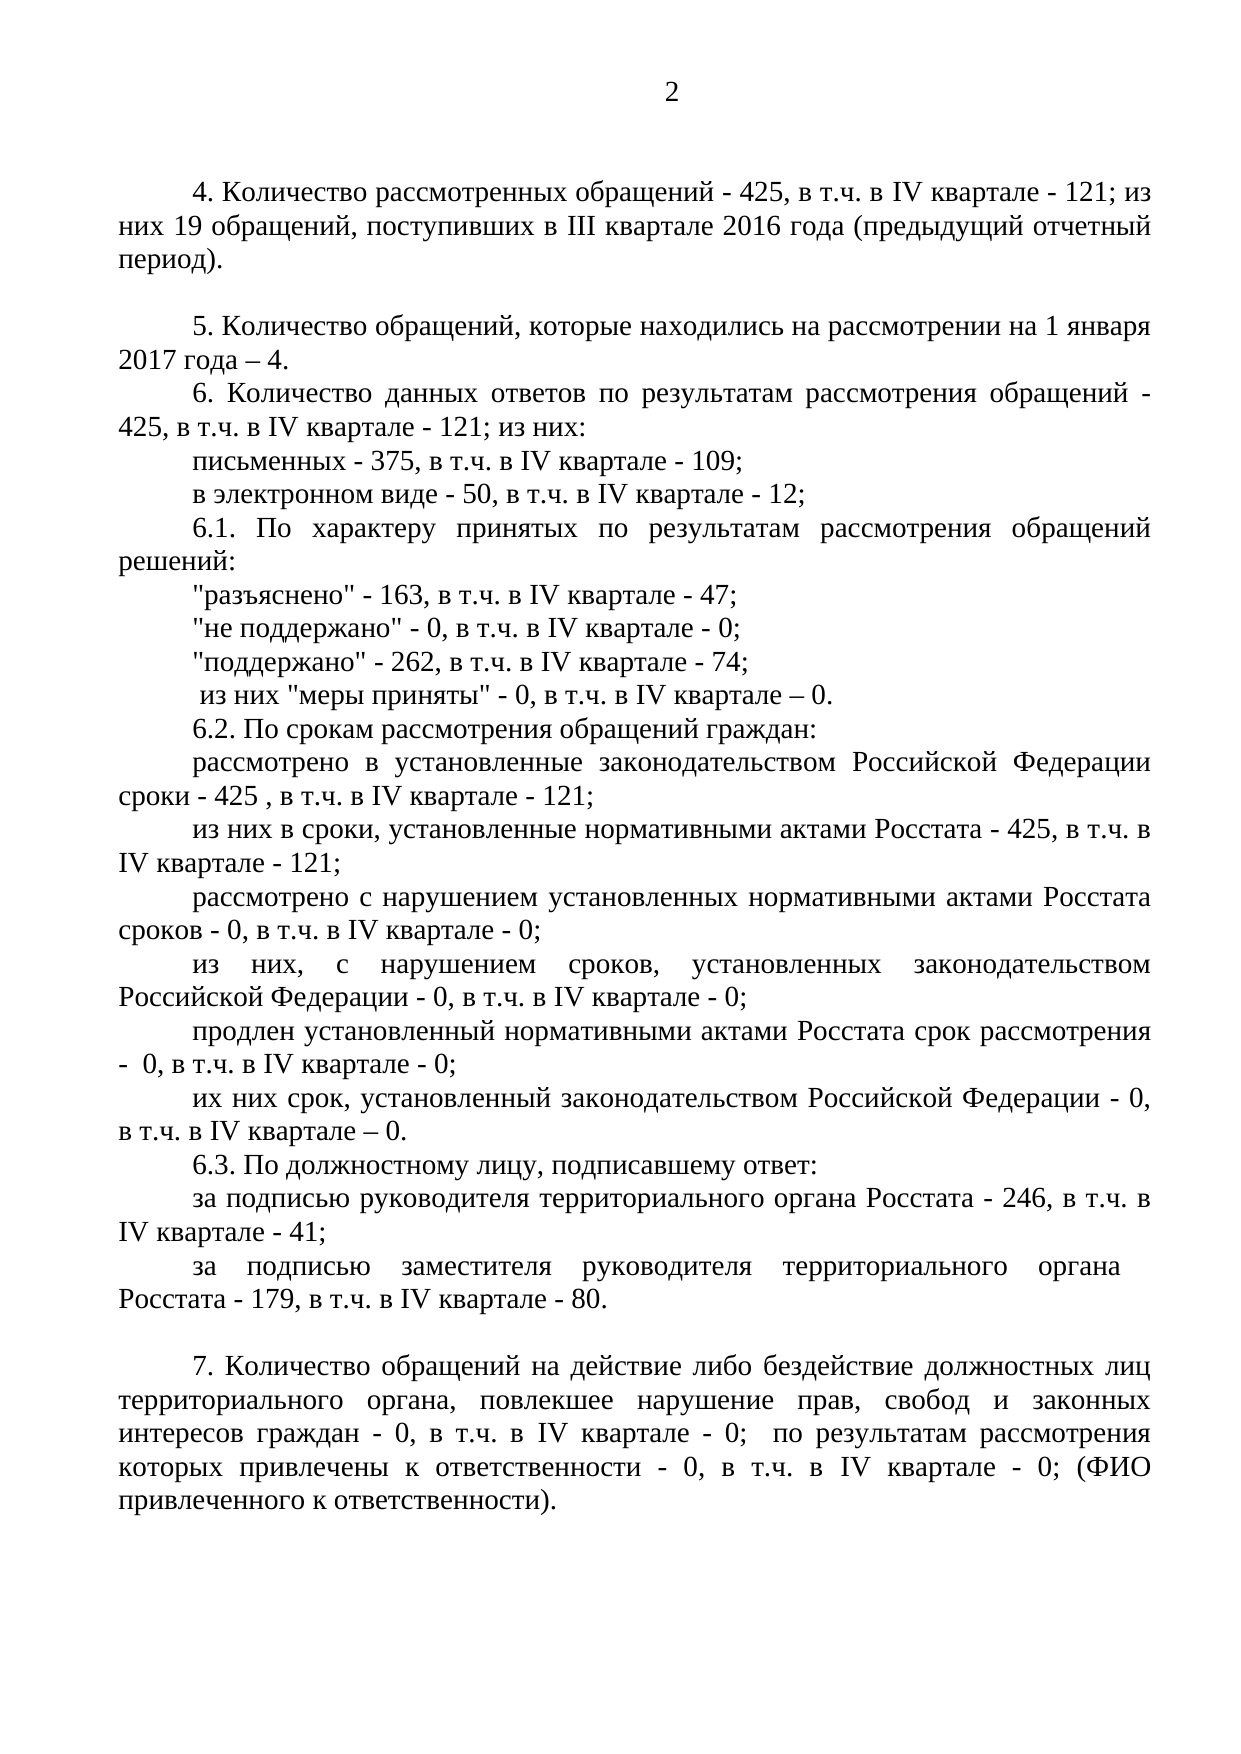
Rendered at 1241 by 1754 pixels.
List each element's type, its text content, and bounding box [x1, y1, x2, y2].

text "не поддержано" - 0, в т.ч. в IV квартале - 0; [118, 610, 1152, 644]
text письменных - 375, в т.ч. в IV квартале - 109; [118, 443, 1152, 476]
text рассмотрено с нарушением установленных нормативными актами Росстата сроков - 0, в т.ч. в IV квартале - 0; [118, 879, 1152, 946]
text 6.3. По должностному лицу, подписавшему ответ: [118, 1147, 1152, 1181]
text за подписью руководителя территориального органа Росстата - 246, в т.ч. в IV квартале - 41; [118, 1181, 1152, 1248]
text "поддержано" - 262, в т.ч. в IV квартале - 74; [118, 644, 1152, 677]
text 6. Количество данных ответов по результатам рассмотрения обращений - 425, в т.ч. в IV квартале - 121; из них: [118, 376, 1152, 443]
text 7. Количество обращений на действие либо бездействие должностных лиц территориального органа, повлекшее нарушение прав, свобод и законных интересов граждан - 0, в т.ч. в IV квартале - 0; по результатам рассмотрения которых привлечены к ответственности - 0, в т.ч. в IV квартале - 0; (ФИО привлеченного к ответственности). [118, 1348, 1152, 1516]
text продлен установленный нормативными актами Росстата срок рассмотрения - 0, в т.ч. в IV квартале - 0; [118, 1013, 1152, 1080]
text из них в сроки, установленные нормативными актами Росстата - 425, в т.ч. в IV квартале - 121; [118, 812, 1152, 879]
text 5. Количество обращений, которые находились на рассмотрении на 1 января 2017 года – 4. [118, 308, 1152, 376]
text за подписью заместителя руководителя территориального органа Росстата - 179, в т.ч. в IV квартале - 80. [118, 1248, 1152, 1315]
text "разъяснено" - 163, в т.ч. в IV квартале - 47; [118, 577, 1152, 610]
text в электронном виде - 50, в т.ч. в IV квартале - 12; [118, 476, 1152, 510]
text 4. Количество рассмотренных обращений - 425, в т.ч. в IV квартале - 121; из них 19 обращений, поступивших в III квартале 2016 года (предыдущий отчетный период). [118, 174, 1152, 275]
text 6.2. По срокам рассмотрения обращений граждан: [118, 711, 1152, 744]
text из них, с нарушением сроков, установленных законодательством Российской Федерации - 0, в т.ч. в IV квартале - 0; [118, 946, 1152, 1013]
text 6.1. По характеру принятых по результатам рассмотрения обращений решений: [118, 510, 1152, 577]
text рассмотрено в установленные законодательством Российской Федерации сроки - 425 , в т.ч. в IV квартале - 121; [118, 744, 1152, 812]
text из них "меры приняты" - 0, в т.ч. в IV квартале – 0. [118, 677, 1152, 711]
text их них срок, установленный законодательством Российской Федерации - 0, в т.ч. в IV квартале – 0. [118, 1080, 1152, 1147]
